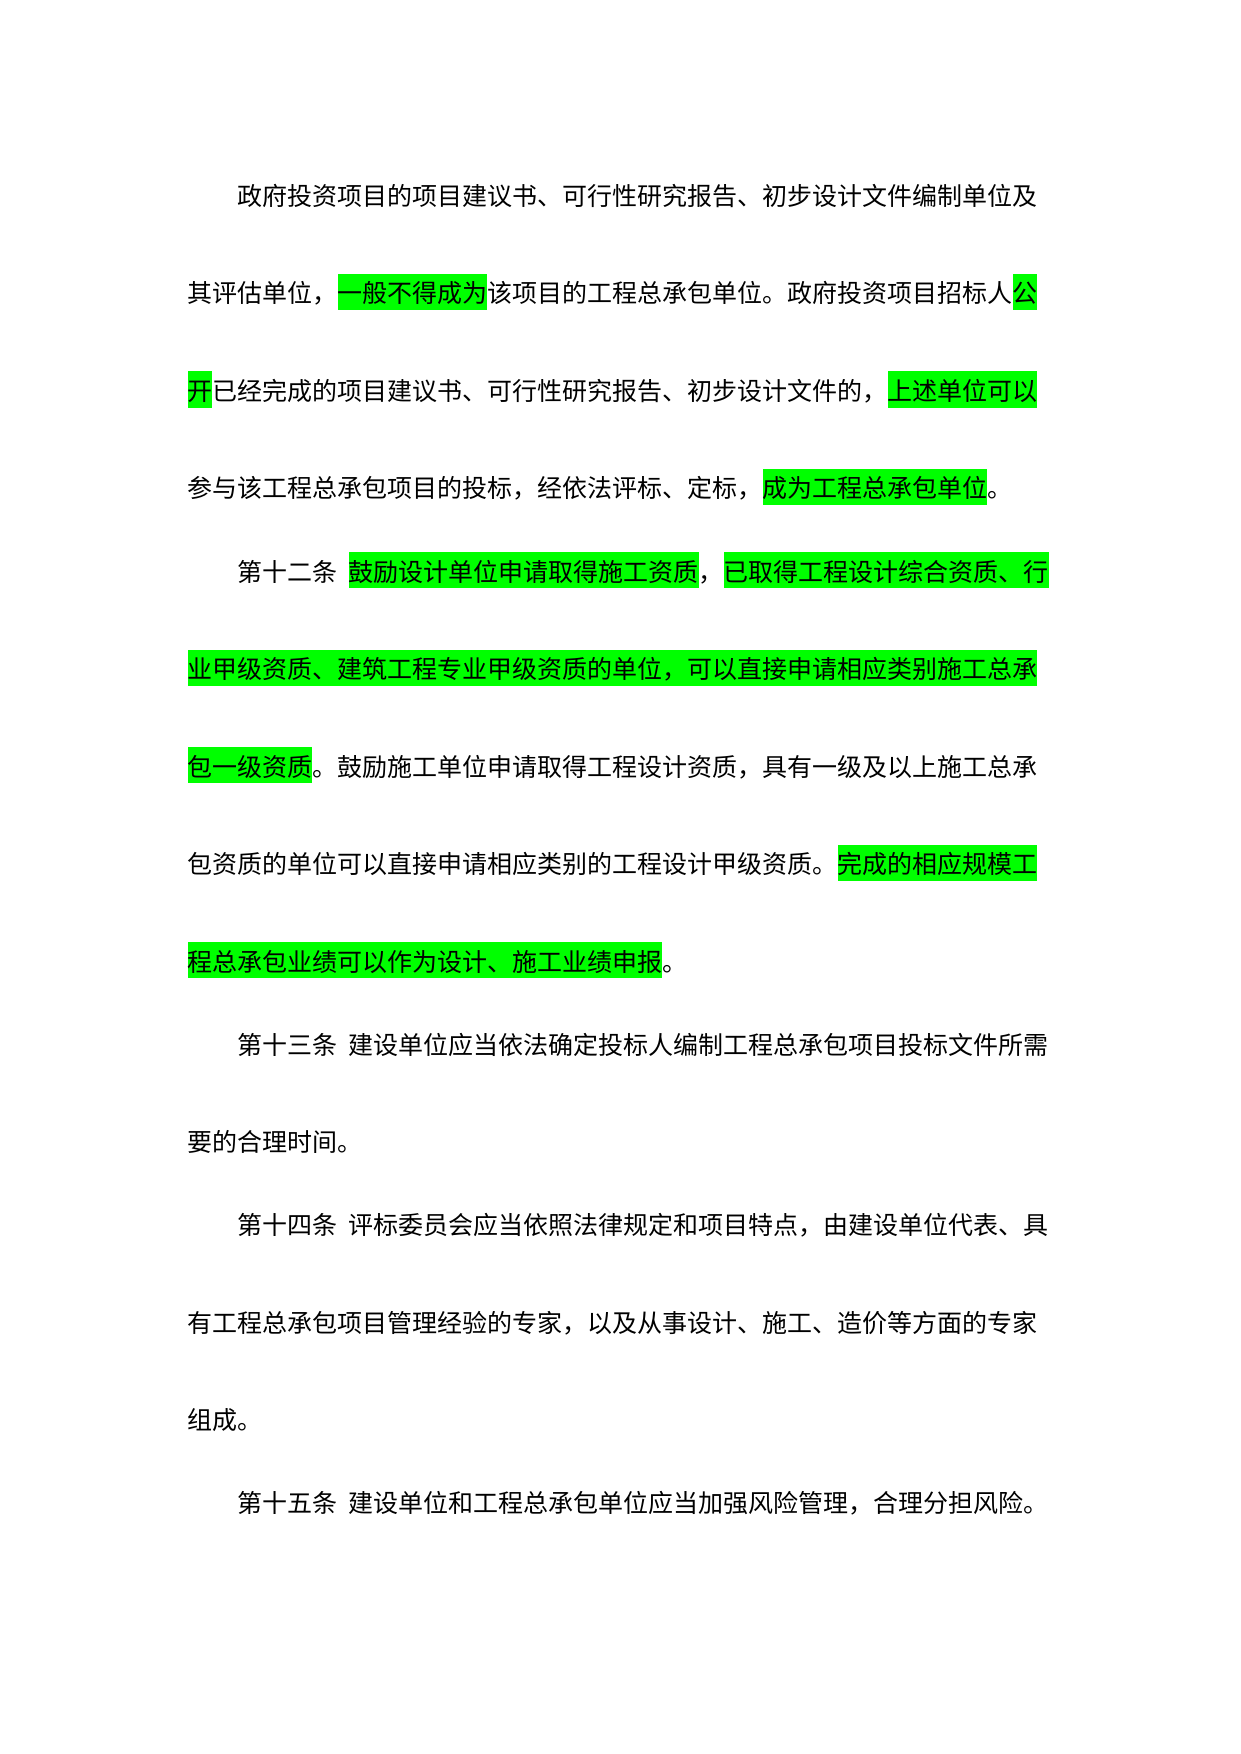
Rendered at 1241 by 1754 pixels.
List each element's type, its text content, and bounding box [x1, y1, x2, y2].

text 第十二条 鼓励设计单位申请取得施工资质，已取得工程设计综合资质、行业甲级资质、建筑工程专业甲级资质的单位，可以直接申请相应类别施工总承包一级资质。鼓励施工单位申请取得工程设计资质，具有一级及以上施工总承包资质的单位可以直接申请相应类别的工程设计甲级资质。完成的相应规模工程总承包业绩可以作为设计、施工业绩申报。 [187, 538, 1053, 993]
text 第十四条 评标委员会应当依照法律规定和项目特点，由建设单位代表、具有工程总承包项目管理经验的专家，以及从事设计、施工、造价等方面的专家组成。 [187, 1191, 1053, 1451]
text 政府投资项目的项目建议书、可行性研究报告、初步设计文件编制单位及其评估单位，一般不得成为该项目的工程总承包单位。政府投资项目招标人公开已经完成的项目建议书、可行性研究报告、初步设计文件的，上述单位可以参与该工程总承包项目的投标，经依法评标、定标，成为工程总承包单位。 [187, 162, 1053, 519]
text 第十三条 建设单位应当依法确定投标人编制工程总承包项目投标文件所需要的合理时间。 [187, 1011, 1053, 1173]
text 第十五条 建设单位和工程总承包单位应当加强风险管理，合理分担风险。 [187, 1469, 1053, 1534]
